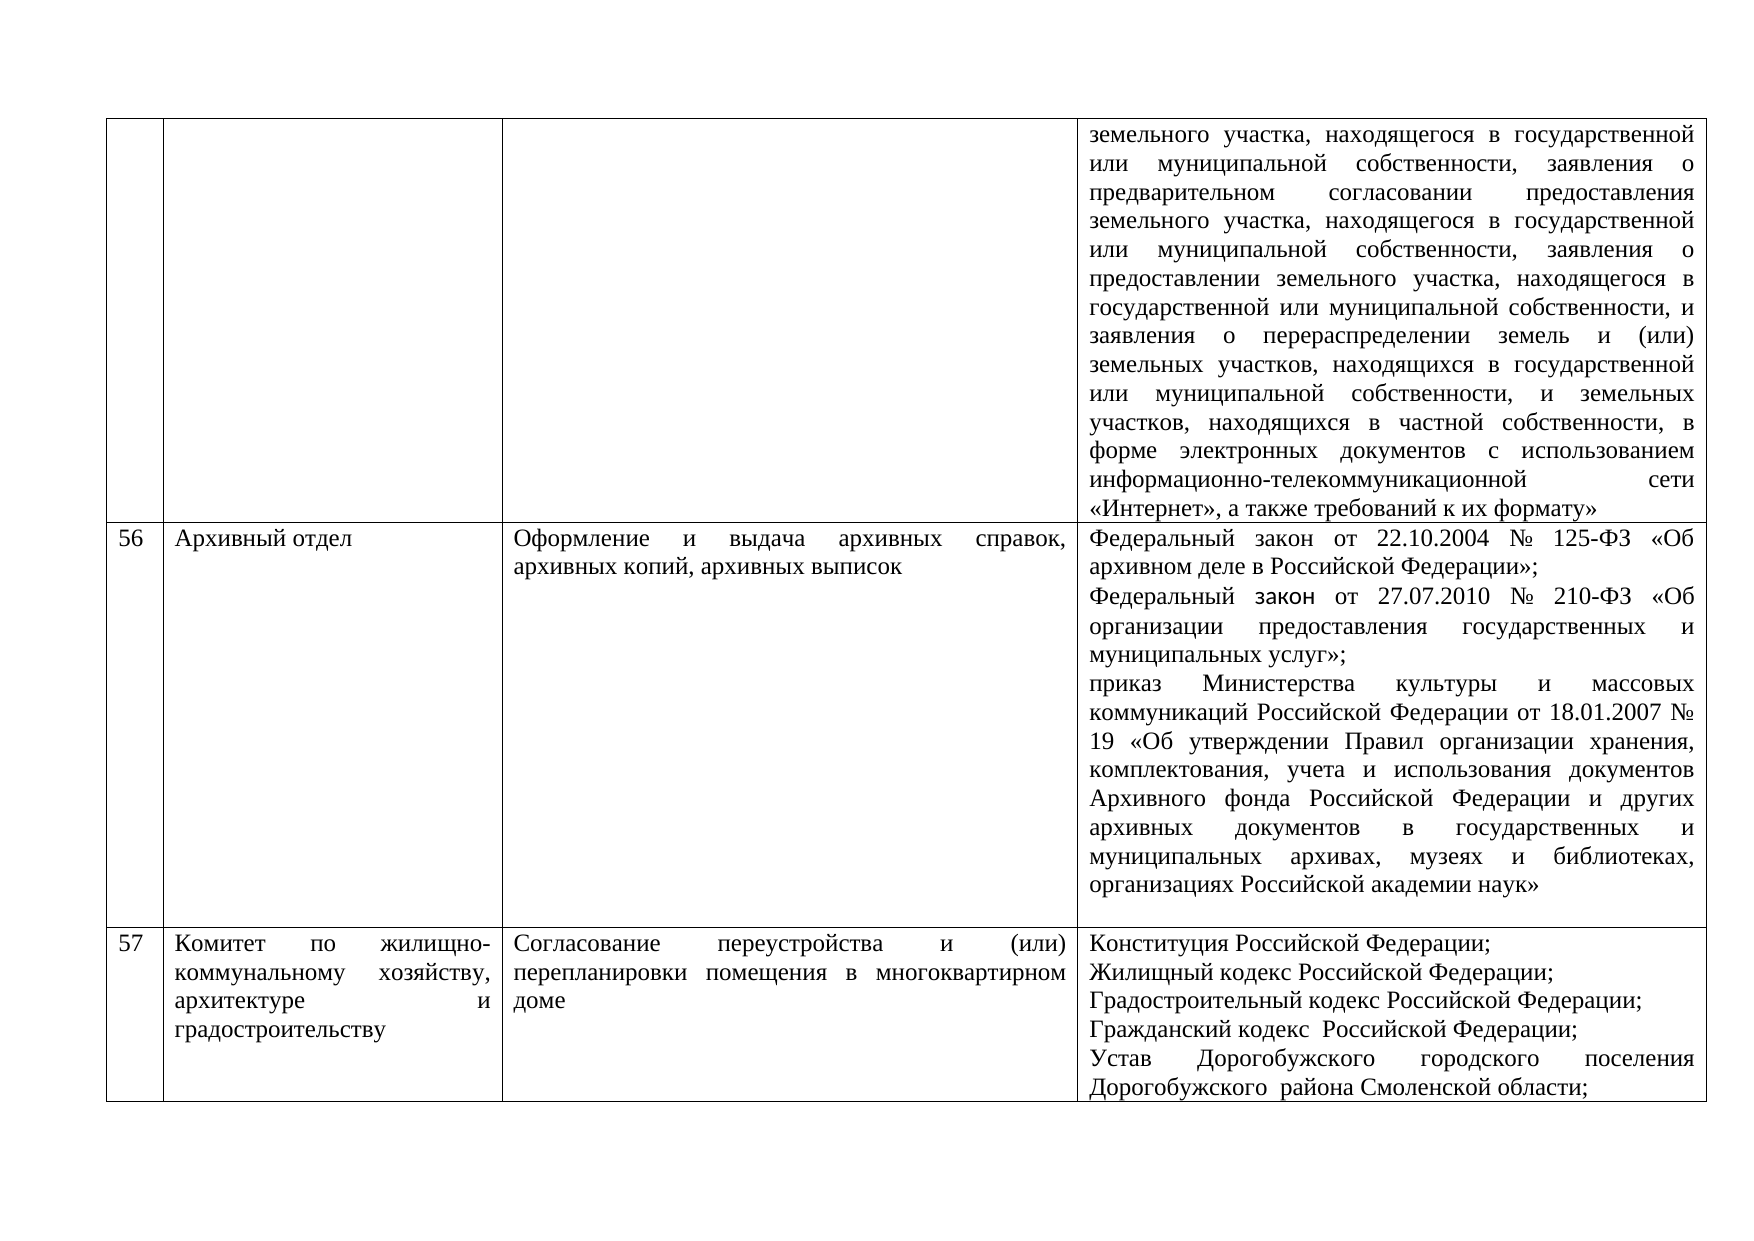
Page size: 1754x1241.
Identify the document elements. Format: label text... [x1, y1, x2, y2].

table_cell Архивный отдел [164, 523, 502, 927]
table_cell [164, 119, 502, 522]
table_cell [1078, 928, 1706, 1101]
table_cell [164, 928, 502, 1101]
table_cell Федеральный закон от 22.10.2004 № 125-ФЗ «Об архивном деле в Российской Федерации»; Федеральный закон от 27.07.2010 № 210-ФЗ «Об организации предоставления государственных и муниципальных услуг»; приказ Министерства культуры и массовых коммуникаций Российской Федерации от 18.01.2007 № 19 «Об утверждении Правил организации хранения, комплектования, учета и использования документов Архивного фонда Российской Федерации и других архивных документов в государственных и муниципальных архивах, музеях и библиотеках, организациях Российской академии наук» [1078, 523, 1706, 927]
table_cell 55 [107, 119, 163, 522]
table_cell 56 [107, 523, 163, 927]
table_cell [1078, 119, 1706, 522]
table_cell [503, 119, 1077, 522]
table_cell 57 [107, 928, 163, 1101]
table_cell Оформление и выдача архивных справок, архивных копий, архивных выписок [503, 523, 1077, 927]
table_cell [503, 928, 1077, 1101]
